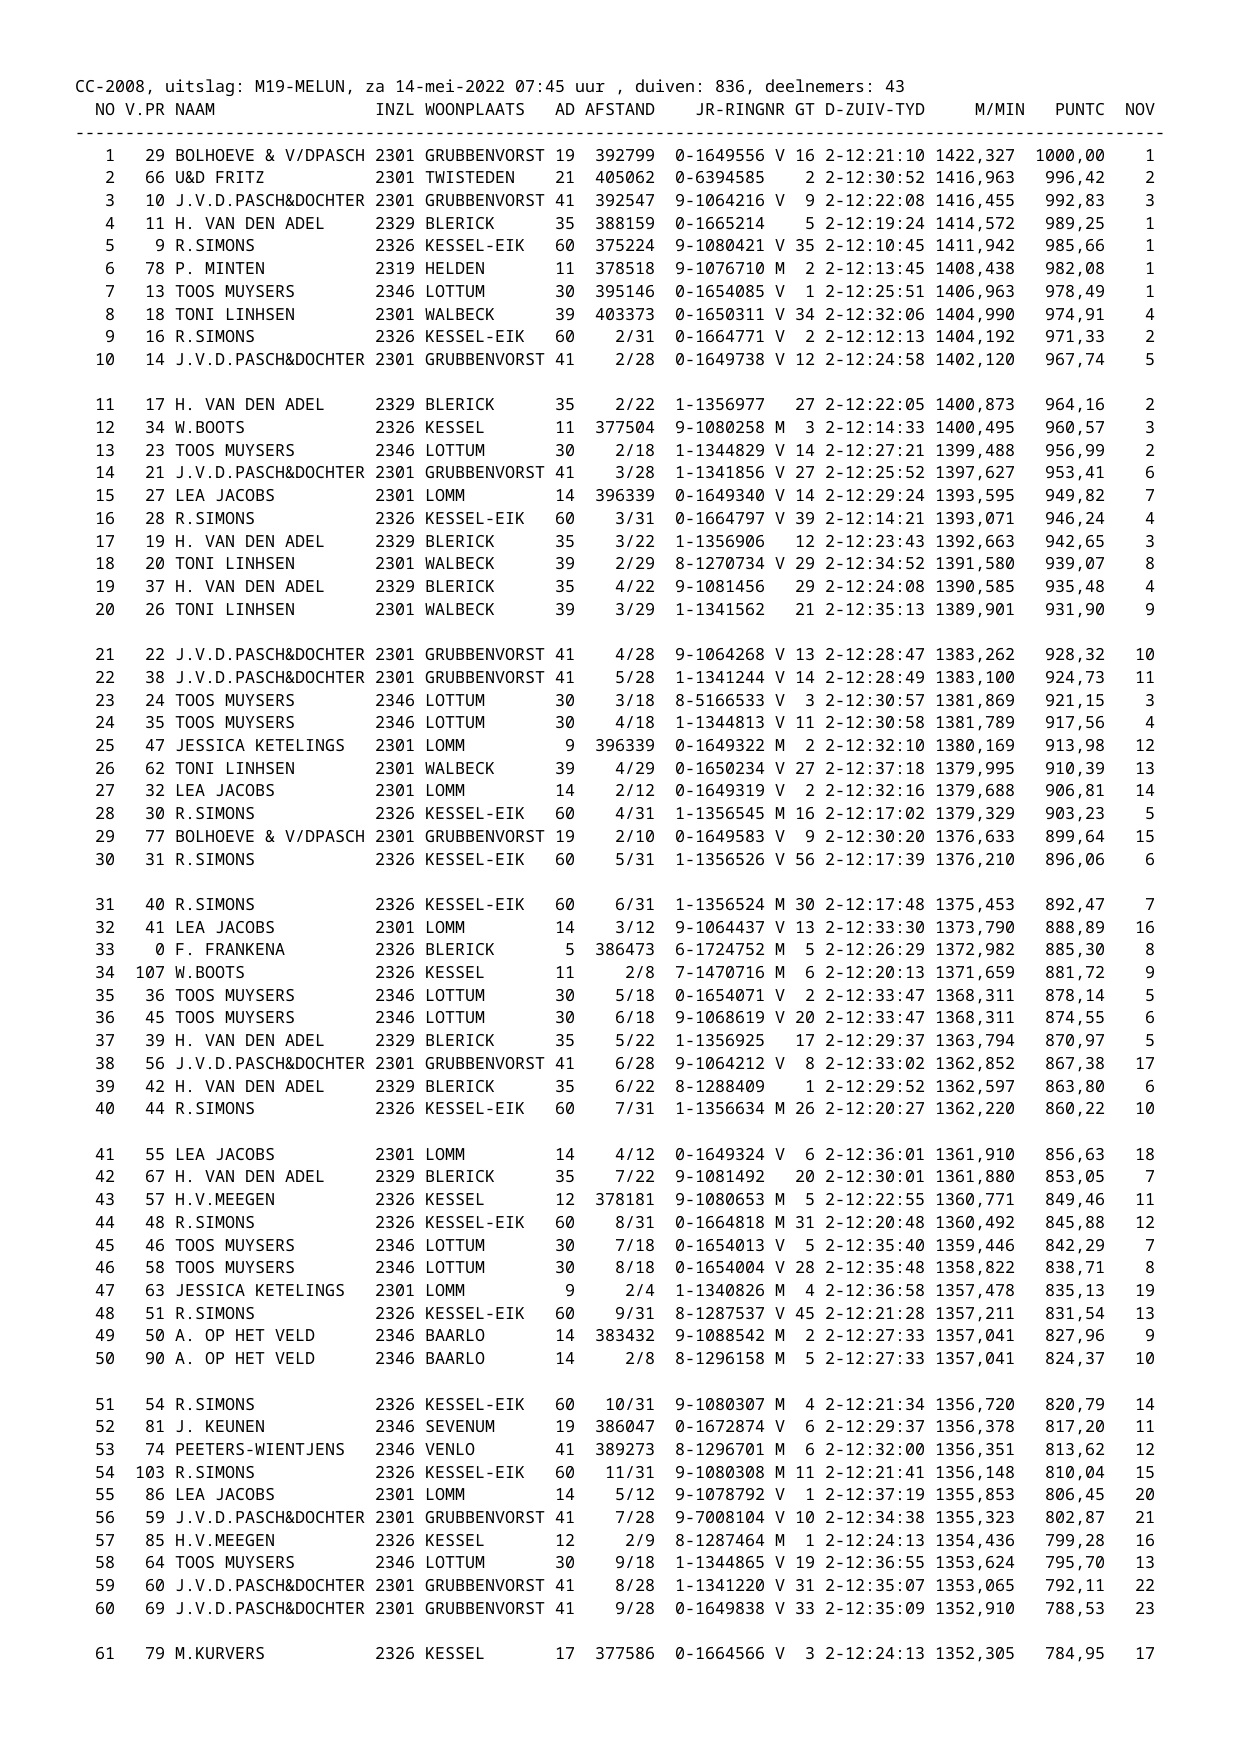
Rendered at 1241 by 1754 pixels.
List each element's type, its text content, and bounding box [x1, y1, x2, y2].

text 22 38 J.V.D.PASCH&DOCHTER 2301 GRUBBENVORST 41 5/28 1-1341244 V 14 2-12:28:49 1383,100 924,73 11 [75, 665, 1165, 688]
text 29 77 BOLHOEVE & V/DPASCH 2301 GRUBBENVORST 19 2/10 0-1649583 V 9 2-12:30:20 1376,633 899,64 15 [75, 824, 1165, 847]
text 45 46 TOOS MUYSERS 2346 LOTTUM 30 7/18 0-1654013 V 5 2-12:35:40 1359,446 842,29 7 [75, 1233, 1165, 1256]
text 7 13 TOOS MUYSERS 2346 LOTTUM 30 395146 0-1654085 V 1 2-12:25:51 1406,963 978,49 1 [75, 279, 1165, 302]
text 40 44 R.SIMONS 2326 KESSEL-EIK 60 7/31 1-1356634 M 26 2-12:20:27 1362,220 860,22 10 [75, 1097, 1165, 1119]
text 30 31 R.SIMONS 2326 KESSEL-EIK 60 5/31 1-1356526 V 56 2-12:17:39 1376,210 896,06 6 [75, 847, 1165, 870]
text 28 30 R.SIMONS 2326 KESSEL-EIK 60 4/31 1-1356545 M 16 2-12:17:02 1379,329 903,23 5 [75, 802, 1165, 824]
text 15 27 LEA JACOBS 2301 LOMM 14 396339 0-1649340 V 14 2-12:29:24 1393,595 949,82 7 [75, 484, 1165, 506]
text 10 14 J.V.D.PASCH&DOCHTER 2301 GRUBBENVORST 41 2/28 0-1649738 V 12 2-12:24:58 1402,120 967,74 5 [75, 347, 1165, 370]
text 60 69 J.V.D.PASCH&DOCHTER 2301 GRUBBENVORST 41 9/28 0-1649838 V 33 2-12:35:09 1352,910 788,53 23 [75, 1596, 1165, 1619]
text 61 79 M.KURVERS 2326 KESSEL 17 377586 0-1664566 V 3 2-12:24:13 1352,305 784,95 17 [75, 1642, 1165, 1664]
text 31 40 R.SIMONS 2326 KESSEL-EIK 60 6/31 1-1356524 M 30 2-12:17:48 1375,453 892,47 7 [75, 892, 1165, 915]
text 33 0 F. FRANKENA 2326 BLERICK 5 386473 6-1724752 M 5 2-12:26:29 1372,982 885,30 8 [75, 938, 1165, 961]
text 18 20 TONI LINHSEN 2301 WALBECK 39 2/29 8-1270734 V 29 2-12:34:52 1391,580 939,07 8 [75, 552, 1165, 574]
text 44 48 R.SIMONS 2326 KESSEL-EIK 60 8/31 0-1664818 M 31 2-12:20:48 1360,492 845,88 12 [75, 1210, 1165, 1233]
text 57 85 H.V.MEEGEN 2326 KESSEL 12 2/9 8-1287464 M 1 2-12:24:13 1354,436 799,28 16 [75, 1528, 1165, 1551]
text 2 66 U&D FRITZ 2301 TWISTEDEN 21 405062 0-6394585 2 2-12:30:52 1416,963 996,42 2 [75, 166, 1165, 188]
text 35 36 TOOS MUYSERS 2346 LOTTUM 30 5/18 0-1654071 V 2 2-12:33:47 1368,311 878,14 5 [75, 983, 1165, 1006]
text 55 86 LEA JACOBS 2301 LOMM 14 5/12 9-1078792 V 1 2-12:37:19 1355,853 806,45 20 [75, 1483, 1165, 1506]
text 54 103 R.SIMONS 2326 KESSEL-EIK 60 11/31 9-1080308 M 11 2-12:21:41 1356,148 810,04 15 [75, 1460, 1165, 1483]
text 46 58 TOOS MUYSERS 2346 LOTTUM 30 8/18 0-1654004 V 28 2-12:35:48 1358,822 838,71 8 [75, 1256, 1165, 1278]
text 38 56 J.V.D.PASCH&DOCHTER 2301 GRUBBENVORST 41 6/28 9-1064212 V 8 2-12:33:02 1362,852 867,38 17 [75, 1051, 1165, 1074]
text 48 51 R.SIMONS 2326 KESSEL-EIK 60 9/31 8-1287537 V 45 2-12:21:28 1357,211 831,54 13 [75, 1301, 1165, 1324]
text 4 11 H. VAN DEN ADEL 2329 BLERICK 35 388159 0-1665214 5 2-12:19:24 1414,572 989,25 1 [75, 211, 1165, 234]
text 58 64 TOOS MUYSERS 2346 LOTTUM 30 9/18 1-1344865 V 19 2-12:36:55 1353,624 795,70 13 [75, 1551, 1165, 1574]
text 3 10 J.V.D.PASCH&DOCHTER 2301 GRUBBENVORST 41 392547 9-1064216 V 9 2-12:22:08 1416,455 992,83 3 [75, 188, 1165, 211]
text 9 16 R.SIMONS 2326 KESSEL-EIK 60 2/31 0-1664771 V 2 2-12:12:13 1404,192 971,33 2 [75, 325, 1165, 347]
text 34 107 W.BOOTS 2326 KESSEL 11 2/8 7-1470716 M 6 2-12:20:13 1371,659 881,72 9 [75, 961, 1165, 983]
text 11 17 H. VAN DEN ADEL 2329 BLERICK 35 2/22 1-1356977 27 2-12:22:05 1400,873 964,16 2 [75, 393, 1165, 416]
text 12 34 W.BOOTS 2326 KESSEL 11 377504 9-1080258 M 3 2-12:14:33 1400,495 960,57 3 [75, 416, 1165, 438]
text 41 55 LEA JACOBS 2301 LOMM 14 4/12 0-1649324 V 6 2-12:36:01 1361,910 856,63 18 [75, 1142, 1165, 1165]
text CC-2008, uitslag: M19-MELUN, za 14-mei-2022 07:45 uur , duiven: 836, deelnemers: 43 [75, 75, 1165, 98]
text 14 21 J.V.D.PASCH&DOCHTER 2301 GRUBBENVORST 41 3/28 1-1341856 V 27 2-12:25:52 1397,627 953,41 6 [75, 461, 1165, 484]
text NO V.PR NAAM INZL WOONPLAATS AD AFSTAND JR-RINGNR GT D-ZUIV-TYD M/MIN PUNTC NOV [75, 98, 1165, 120]
text 17 19 H. VAN DEN ADEL 2329 BLERICK 35 3/22 1-1356906 12 2-12:23:43 1392,663 942,65 3 [75, 529, 1165, 552]
text 37 39 H. VAN DEN ADEL 2329 BLERICK 35 5/22 1-1356925 17 2-12:29:37 1363,794 870,97 5 [75, 1029, 1165, 1051]
text 53 74 PEETERS-WIENTJENS 2346 VENLO 41 389273 8-1296701 M 6 2-12:32:00 1356,351 813,62 12 [75, 1437, 1165, 1460]
text 20 26 TONI LINHSEN 2301 WALBECK 39 3/29 1-1341562 21 2-12:35:13 1389,901 931,90 9 [75, 597, 1165, 620]
text 13 23 TOOS MUYSERS 2346 LOTTUM 30 2/18 1-1344829 V 14 2-12:27:21 1399,488 956,99 2 [75, 438, 1165, 461]
text 52 81 J. KEUNEN 2346 SEVENUM 19 386047 0-1672874 V 6 2-12:29:37 1356,378 817,20 11 [75, 1415, 1165, 1437]
text 5 9 R.SIMONS 2326 KESSEL-EIK 60 375224 9-1080421 V 35 2-12:10:45 1411,942 985,66 1 [75, 234, 1165, 257]
text 51 54 R.SIMONS 2326 KESSEL-EIK 60 10/31 9-1080307 M 4 2-12:21:34 1356,720 820,79 14 [75, 1392, 1165, 1415]
text 6 78 P. MINTEN 2319 HELDEN 11 378518 9-1076710 M 2 2-12:13:45 1408,438 982,08 1 [75, 257, 1165, 279]
text 42 67 H. VAN DEN ADEL 2329 BLERICK 35 7/22 9-1081492 20 2-12:30:01 1361,880 853,05 7 [75, 1165, 1165, 1188]
text 47 63 JESSICA KETELINGS 2301 LOMM 9 2/4 1-1340826 M 4 2-12:36:58 1357,478 835,13 19 [75, 1278, 1165, 1301]
text 23 24 TOOS MUYSERS 2346 LOTTUM 30 3/18 8-5166533 V 3 2-12:30:57 1381,869 921,15 3 [75, 688, 1165, 711]
text 43 57 H.V.MEEGEN 2326 KESSEL 12 378181 9-1080653 M 5 2-12:22:55 1360,771 849,46 11 [75, 1188, 1165, 1210]
text 16 28 R.SIMONS 2326 KESSEL-EIK 60 3/31 0-1664797 V 39 2-12:14:21 1393,071 946,24 4 [75, 506, 1165, 529]
text 32 41 LEA JACOBS 2301 LOMM 14 3/12 9-1064437 V 13 2-12:33:30 1373,790 888,89 16 [75, 915, 1165, 938]
text 19 37 H. VAN DEN ADEL 2329 BLERICK 35 4/22 9-1081456 29 2-12:24:08 1390,585 935,48 4 [75, 574, 1165, 597]
text 8 18 TONI LINHSEN 2301 WALBECK 39 403373 0-1650311 V 34 2-12:32:06 1404,990 974,91 4 [75, 302, 1165, 325]
text 25 47 JESSICA KETELINGS 2301 LOMM 9 396339 0-1649322 M 2 2-12:32:10 1380,169 913,98 12 [75, 733, 1165, 756]
text 21 22 J.V.D.PASCH&DOCHTER 2301 GRUBBENVORST 41 4/28 9-1064268 V 13 2-12:28:47 1383,262 928,32 10 [75, 643, 1165, 665]
text 39 42 H. VAN DEN ADEL 2329 BLERICK 35 6/22 8-1288409 1 2-12:29:52 1362,597 863,80 6 [75, 1074, 1165, 1097]
text ------------------------------------------------------------------------------------------------------------- [75, 120, 1165, 143]
text 27 32 LEA JACOBS 2301 LOMM 14 2/12 0-1649319 V 2 2-12:32:16 1379,688 906,81 14 [75, 779, 1165, 802]
text 59 60 J.V.D.PASCH&DOCHTER 2301 GRUBBENVORST 41 8/28 1-1341220 V 31 2-12:35:07 1353,065 792,11 22 [75, 1574, 1165, 1596]
text 56 59 J.V.D.PASCH&DOCHTER 2301 GRUBBENVORST 41 7/28 9-7008104 V 10 2-12:34:38 1355,323 802,87 21 [75, 1506, 1165, 1528]
text 36 45 TOOS MUYSERS 2346 LOTTUM 30 6/18 9-1068619 V 20 2-12:33:47 1368,311 874,55 6 [75, 1006, 1165, 1029]
text 50 90 A. OP HET VELD 2346 BAARLO 14 2/8 8-1296158 M 5 2-12:27:33 1357,041 824,37 10 [75, 1347, 1165, 1369]
text 49 50 A. OP HET VELD 2346 BAARLO 14 383432 9-1088542 M 2 2-12:27:33 1357,041 827,96 9 [75, 1324, 1165, 1347]
text 1 29 BOLHOEVE & V/DPASCH 2301 GRUBBENVORST 19 392799 0-1649556 V 16 2-12:21:10 1422,327 1000,00 1 [75, 143, 1165, 166]
text 26 62 TONI LINHSEN 2301 WALBECK 39 4/29 0-1650234 V 27 2-12:37:18 1379,995 910,39 13 [75, 756, 1165, 779]
text 24 35 TOOS MUYSERS 2346 LOTTUM 30 4/18 1-1344813 V 11 2-12:30:58 1381,789 917,56 4 [75, 711, 1165, 733]
